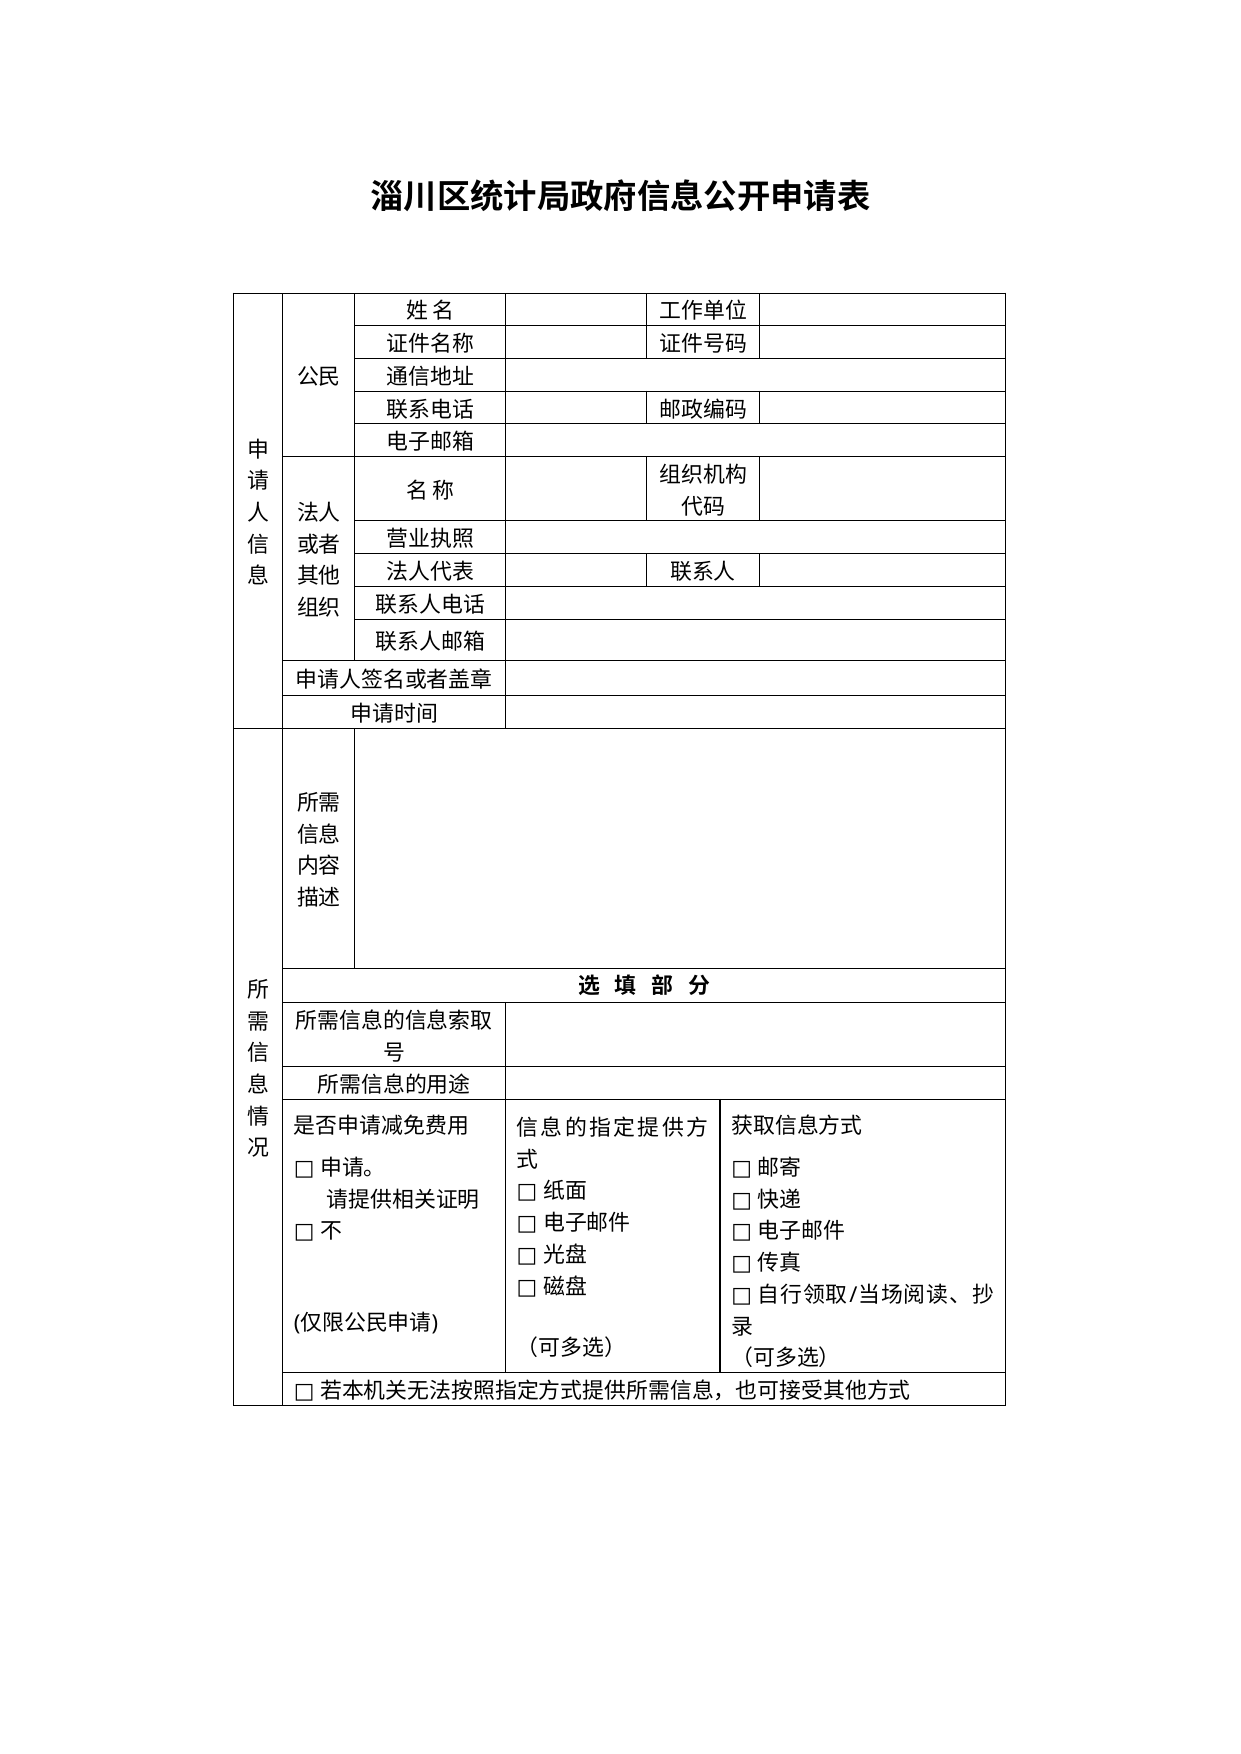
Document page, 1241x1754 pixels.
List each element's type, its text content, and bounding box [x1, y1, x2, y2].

table_cell [506, 424, 1005, 456]
table_cell [506, 661, 1005, 695]
table_cell □ 申请。 请提供相关证明 □ 不 (仅限公民申请) [283, 1149, 505, 1372]
table_cell □ 邮寄 □ 快递 □ 电子邮件 □ 传真 □ 自行领取/当场阅读、抄录 （可多选） [721, 1149, 1005, 1372]
table_cell [506, 392, 646, 423]
table_cell 申请人签名或者盖章 [283, 661, 505, 695]
table_cell 联系人 [647, 554, 759, 586]
table_cell [506, 696, 1005, 728]
table_cell 选 填 部 分 [283, 969, 1005, 1002]
table_header 申请人信息 [234, 294, 282, 728]
table_header [506, 294, 646, 325]
table_cell [506, 620, 1005, 659]
table_cell [760, 392, 1005, 423]
table_cell 法人或者其他组织 [283, 457, 354, 659]
table_cell □ 若本机关无法按照指定方式提供所需信息，也可接受其他方式 [283, 1373, 1005, 1405]
table_cell [506, 554, 646, 586]
table_cell [506, 587, 1005, 618]
table_cell 证件号码 [647, 326, 759, 358]
table_cell 所需信息的用途 [283, 1067, 505, 1099]
table_cell 联系人邮箱 [355, 620, 505, 659]
table_cell 获取信息方式 [721, 1100, 1005, 1149]
table_cell 所需信息的信息索取号 [283, 1003, 505, 1066]
table_cell [506, 521, 1005, 553]
table_cell 是否申请减免费用 [283, 1100, 505, 1149]
table_cell 联系人电话 [355, 587, 505, 618]
table_cell 组织机构代码 [647, 457, 759, 520]
table_cell [760, 554, 1005, 586]
table_cell [506, 1003, 1005, 1066]
table_cell 电子邮箱 [355, 424, 505, 456]
table_cell 所需信息情况 [234, 729, 282, 1405]
table_cell 法人代表 [355, 554, 505, 586]
table_cell [506, 326, 646, 358]
table_cell [506, 359, 1005, 391]
table_cell [760, 326, 1005, 358]
table_cell [760, 457, 1005, 520]
table_cell [506, 1067, 1005, 1099]
table_cell 申请时间 [283, 696, 505, 728]
table_cell 联系电话 [355, 392, 505, 423]
table_cell [506, 457, 646, 520]
table_cell 证件名称 [355, 326, 505, 358]
table_cell 营业执照 [355, 521, 505, 553]
table_header 工作单位 [647, 294, 759, 325]
table_cell 通信地址 [355, 359, 505, 391]
table_cell [355, 729, 1005, 967]
table_header [760, 294, 1005, 325]
table_header 公民 [283, 294, 354, 456]
table_cell 邮政编码 [647, 392, 759, 423]
text 淄川区统计局政府信息公开申请表 [187, 162, 1053, 227]
table_cell 信息的指定提供方式 □ 纸面 □ 电子邮件 □ 光盘 □ 磁盘 （可多选） [506, 1100, 719, 1372]
table_cell 名 称 [355, 457, 505, 520]
table_header 姓 名 [355, 294, 505, 325]
table_cell 所需信息内容描述 [283, 729, 354, 967]
